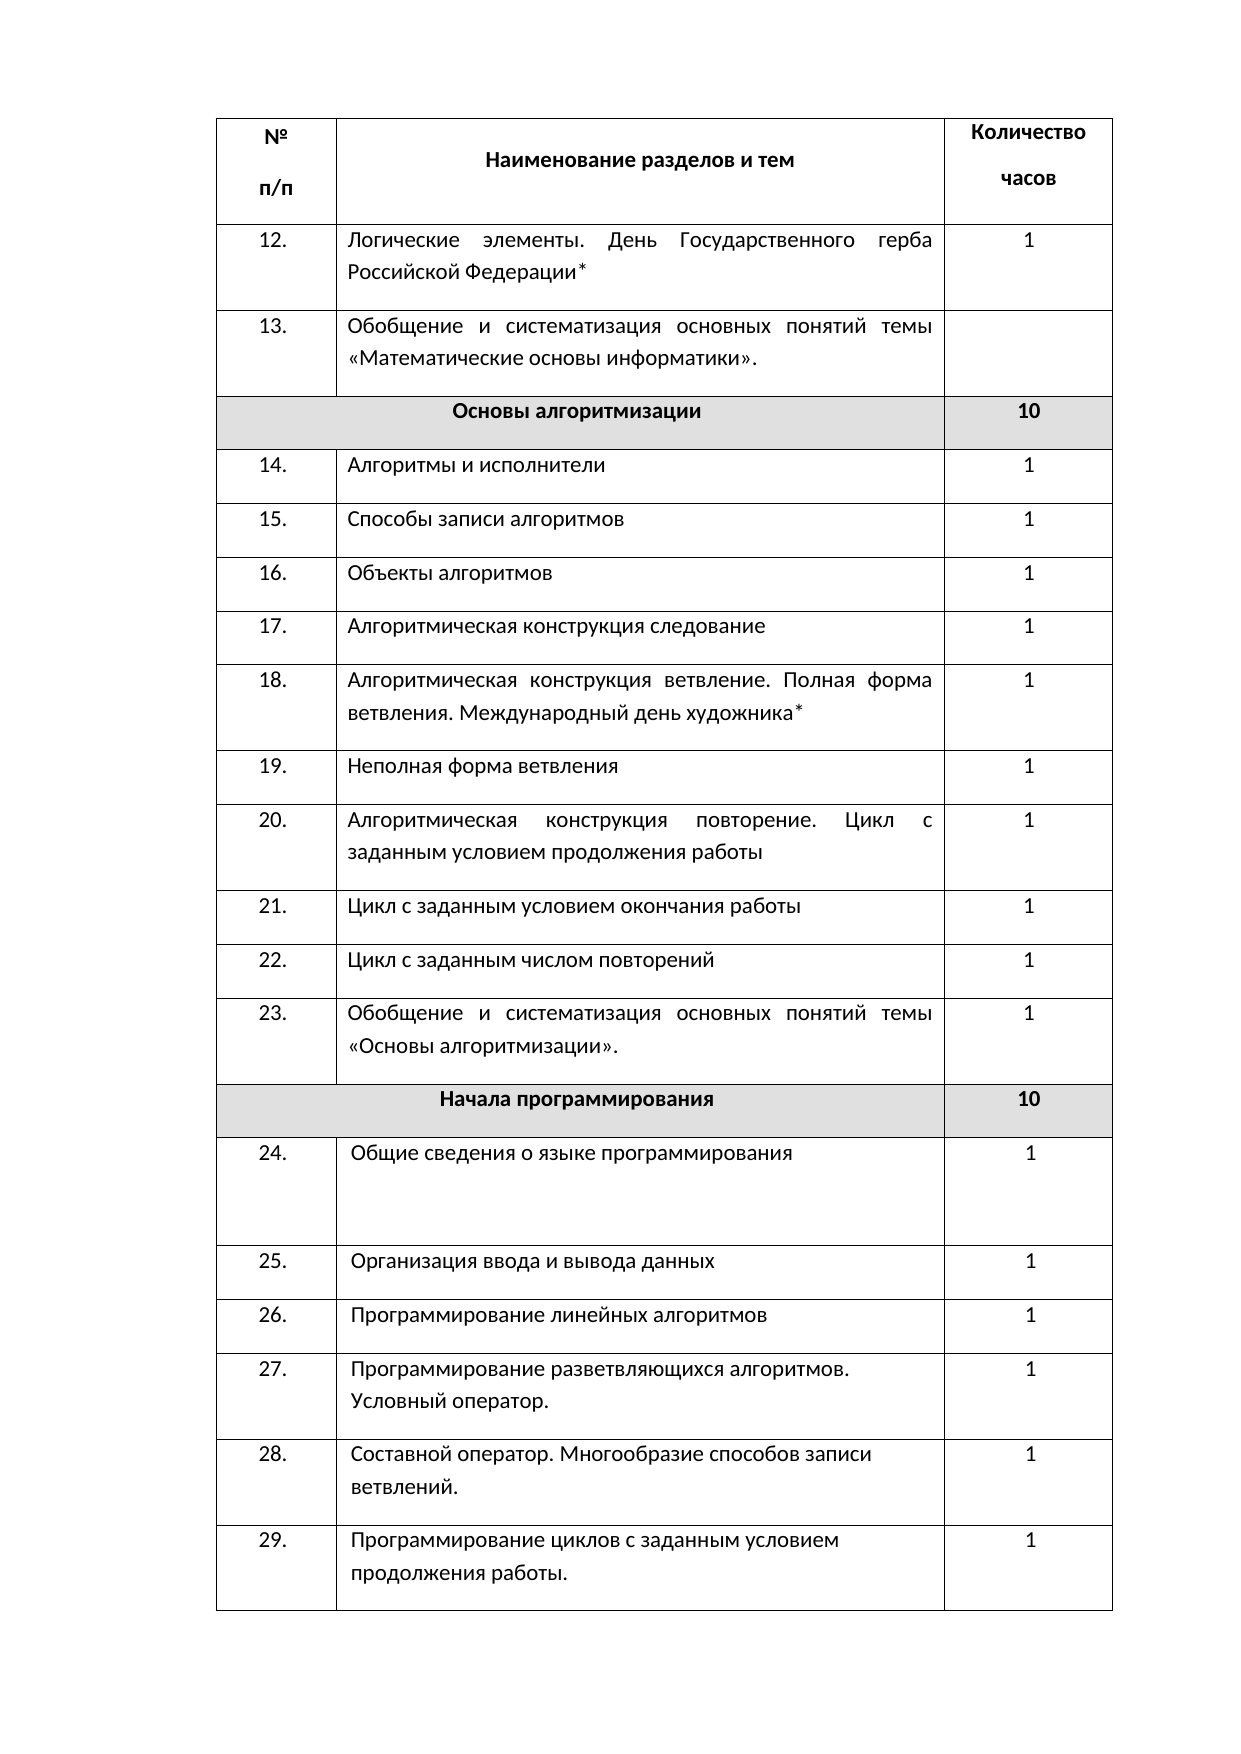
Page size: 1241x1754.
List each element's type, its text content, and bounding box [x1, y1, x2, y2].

table_cell 1 [945, 450, 1112, 503]
table_cell 17. [217, 612, 336, 664]
table_cell 12. [217, 225, 336, 310]
table_cell 19. [217, 751, 336, 804]
table_cell 25. [217, 1246, 336, 1299]
table_cell 26. [217, 1300, 336, 1353]
table_cell 15. [217, 504, 336, 557]
table_cell 20. [217, 805, 336, 890]
table_cell Программирование циклов с заданным условием продолжения работы. [337, 1526, 944, 1610]
table_cell 23. [217, 999, 336, 1083]
table_cell Алгоритмы и исполнители [337, 450, 944, 503]
table_cell Способы записи алгоритмов [337, 504, 944, 557]
table_cell 10 [945, 397, 1112, 449]
table_cell 29. [217, 1526, 336, 1610]
table_cell 28. [217, 1440, 336, 1524]
table_cell 10 [945, 1085, 1112, 1137]
table_cell 1 [945, 1138, 1112, 1245]
table_cell 1 [945, 1354, 1112, 1438]
table_cell Алгоритмическая конструкция ветвление. Полная форма ветвления. Международный день художника* [337, 665, 944, 750]
table_cell 1 [945, 1440, 1112, 1524]
table_cell Цикл с заданным числом повторений [337, 945, 944, 997]
table_cell Составной оператор. Многообразие способов записи ветвлений. [337, 1440, 944, 1524]
table_cell Объекты алгоритмов [337, 558, 944, 611]
table_cell 1 [945, 1300, 1112, 1353]
table_cell 1 [945, 751, 1112, 804]
table_cell 18. [217, 665, 336, 750]
table_cell Цикл с заданным условием окончания работы [337, 891, 944, 944]
table_cell Программирование разветвляющихся алгоритмов. Условный оператор. [337, 1354, 944, 1438]
table_cell 1 [945, 891, 1112, 944]
table_cell 21. [217, 891, 336, 944]
table_header № п/п [217, 119, 336, 224]
table_cell 1 [945, 665, 1112, 750]
table_cell Обобщение и систематизация основных понятий темы «Математические основы информатики». [337, 311, 944, 396]
table_cell Алгоритмическая конструкция повторение. Цикл с заданным условием продолжения работы [337, 805, 944, 890]
table_cell Основы алгоритмизации [217, 397, 944, 449]
table_cell 1 [945, 225, 1112, 310]
table_cell 14. [217, 450, 336, 503]
table_cell Организация ввода и вывода данных [337, 1246, 944, 1299]
table_cell 1 [945, 558, 1112, 611]
table_cell [945, 311, 1112, 396]
table_cell 1 [945, 1526, 1112, 1610]
table_header Наименование разделов и тем [337, 119, 944, 224]
table_cell Логические элементы. День Государственного герба Российской Федерации* [337, 225, 944, 310]
table_cell 1 [945, 612, 1112, 664]
table_cell Неполная форма ветвления [337, 751, 944, 804]
table_cell 1 [945, 1246, 1112, 1299]
table_cell 13. [217, 311, 336, 396]
table_cell 24. [217, 1138, 336, 1245]
table_cell 1 [945, 805, 1112, 890]
table_cell 16. [217, 558, 336, 611]
table_cell Обобщение и систематизация основных понятий темы «Основы алгоритмизации». [337, 999, 944, 1083]
table_cell Начала программирования [217, 1085, 944, 1137]
table_cell 1 [945, 504, 1112, 557]
table_cell 1 [945, 999, 1112, 1083]
table_cell 27. [217, 1354, 336, 1438]
table_cell 1 [945, 945, 1112, 997]
table_cell 22. [217, 945, 336, 997]
table_cell Алгоритмическая конструкция следование [337, 612, 944, 664]
table_cell Программирование линейных алгоритмов [337, 1300, 944, 1353]
table_cell Общие сведения о языке программирования [337, 1138, 944, 1245]
table_header Количество часов [945, 119, 1112, 224]
